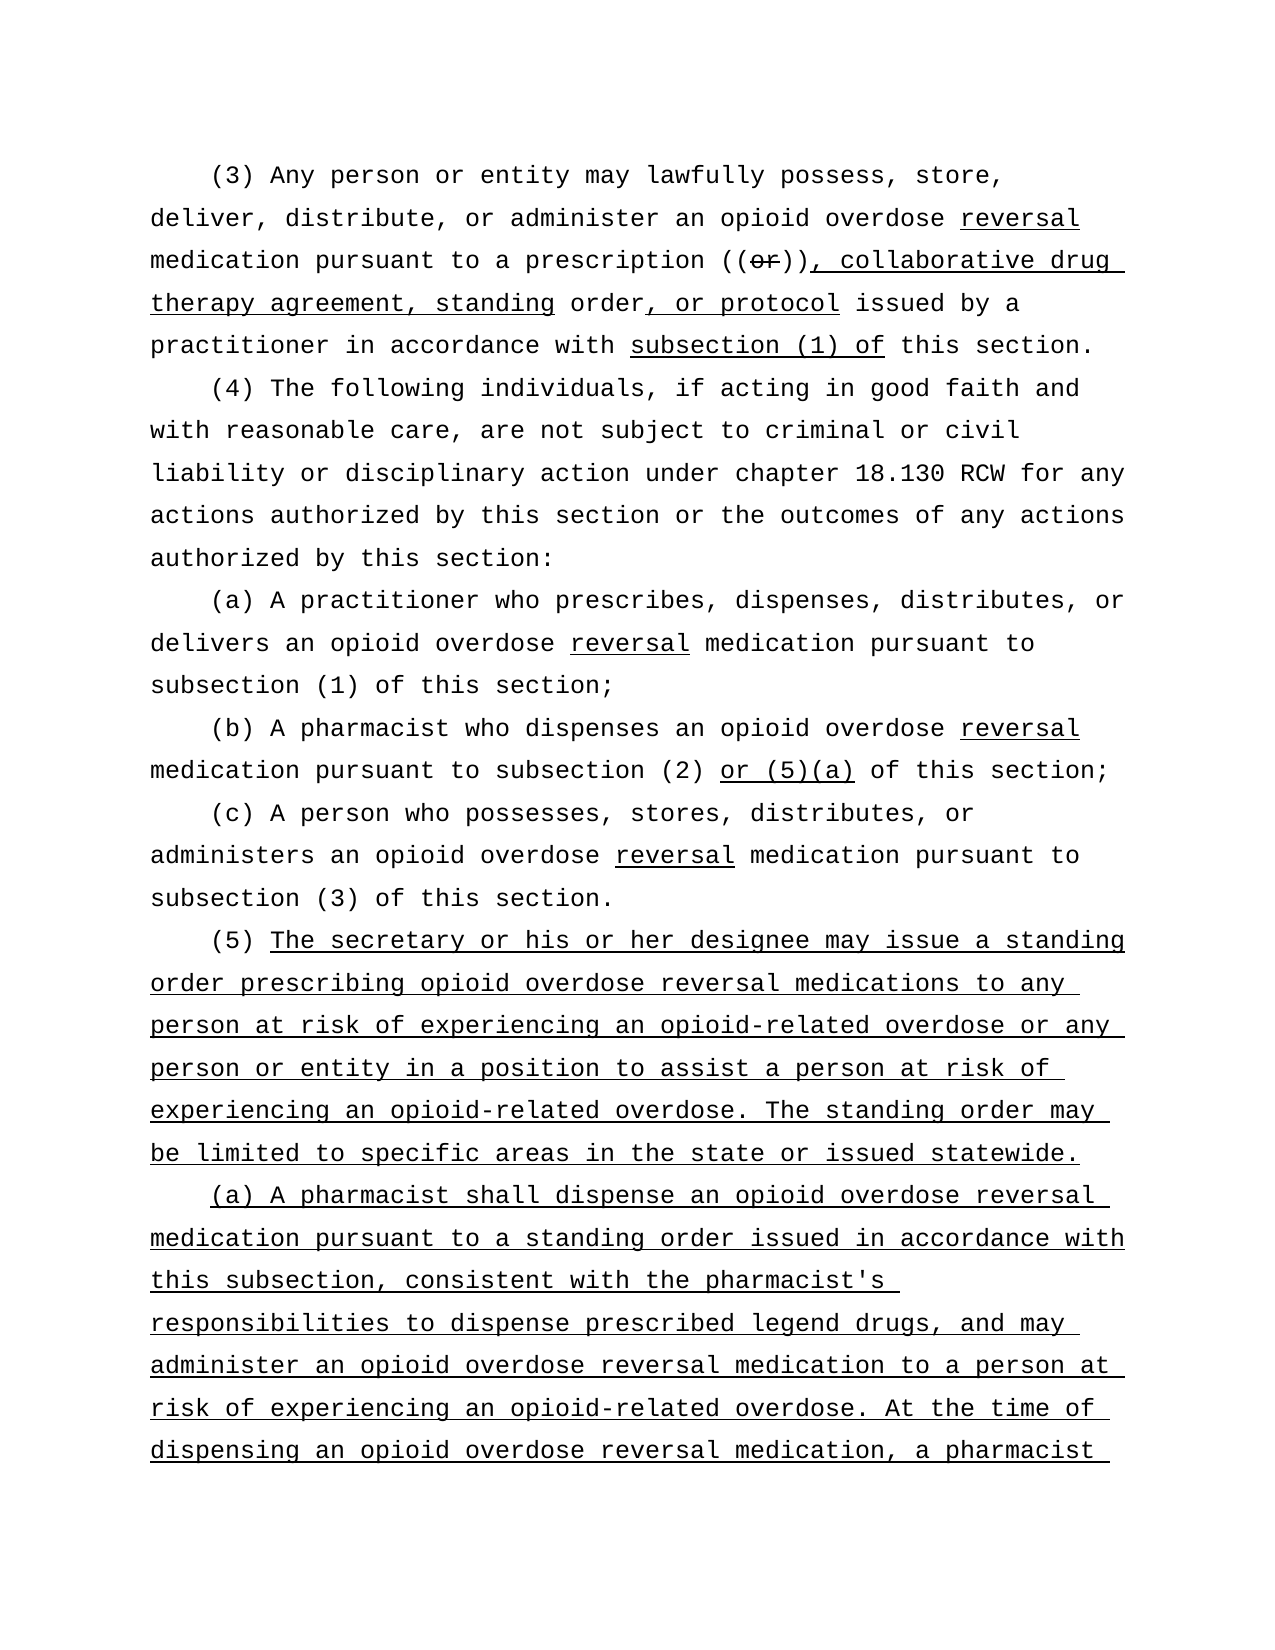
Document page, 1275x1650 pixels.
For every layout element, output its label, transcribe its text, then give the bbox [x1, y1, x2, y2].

text (4) The following individuals, if acting in good faith and with reasonable care, are not subject to criminal or civil liability or disciplinary action under chapter 18.130 RCW for any actions authorized by this section or the outcomes of any actions authorized by this section: [150, 362, 1125, 575]
text (3) Any person or entity may lawfully possess, store, deliver, distribute, or administer an opioid overdose reversal medication pursuant to a prescription ((or)), collaborative drug therapy agreement, standing order, or protocol issued by a practitioner in accordance with subsection (1) of this section. [150, 150, 1125, 362]
text (b) A pharmacist who dispenses an opioid overdose reversal medication pursuant to subsection (2) or (5)(a) of this section; [150, 702, 1125, 787]
text (5) The secretary or his or her designee may issue a standing order prescribing opioid overdose reversal medications to any person at risk of experiencing an opioid-related overdose or any person or entity in a position to assist a person at risk of experiencing an opioid-related overdose. The standing order may be limited to specific areas in the state or issued statewide. [150, 915, 1125, 1036]
text (a) A practitioner who prescribes, dispenses, distributes, or delivers an opioid overdose reversal medication pursuant to subsection (1) of this section; [150, 575, 1125, 702]
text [150, 1378, 1125, 1467]
text (c) A person who possesses, stores, distributes, or administers an opioid overdose reversal medication pursuant to subsection (3) of this section. [150, 787, 1125, 915]
text (5) The secretary or his or her designee may issue a standing order prescribing opioid overdose reversal medications to any person at risk of experiencing an opioid-related overdose or any person or entity in a position to assist a person at risk of experiencing an opioid-related overdose. The standing order may be limited to specific areas in the state or issued statewide. [150, 1038, 1125, 1170]
